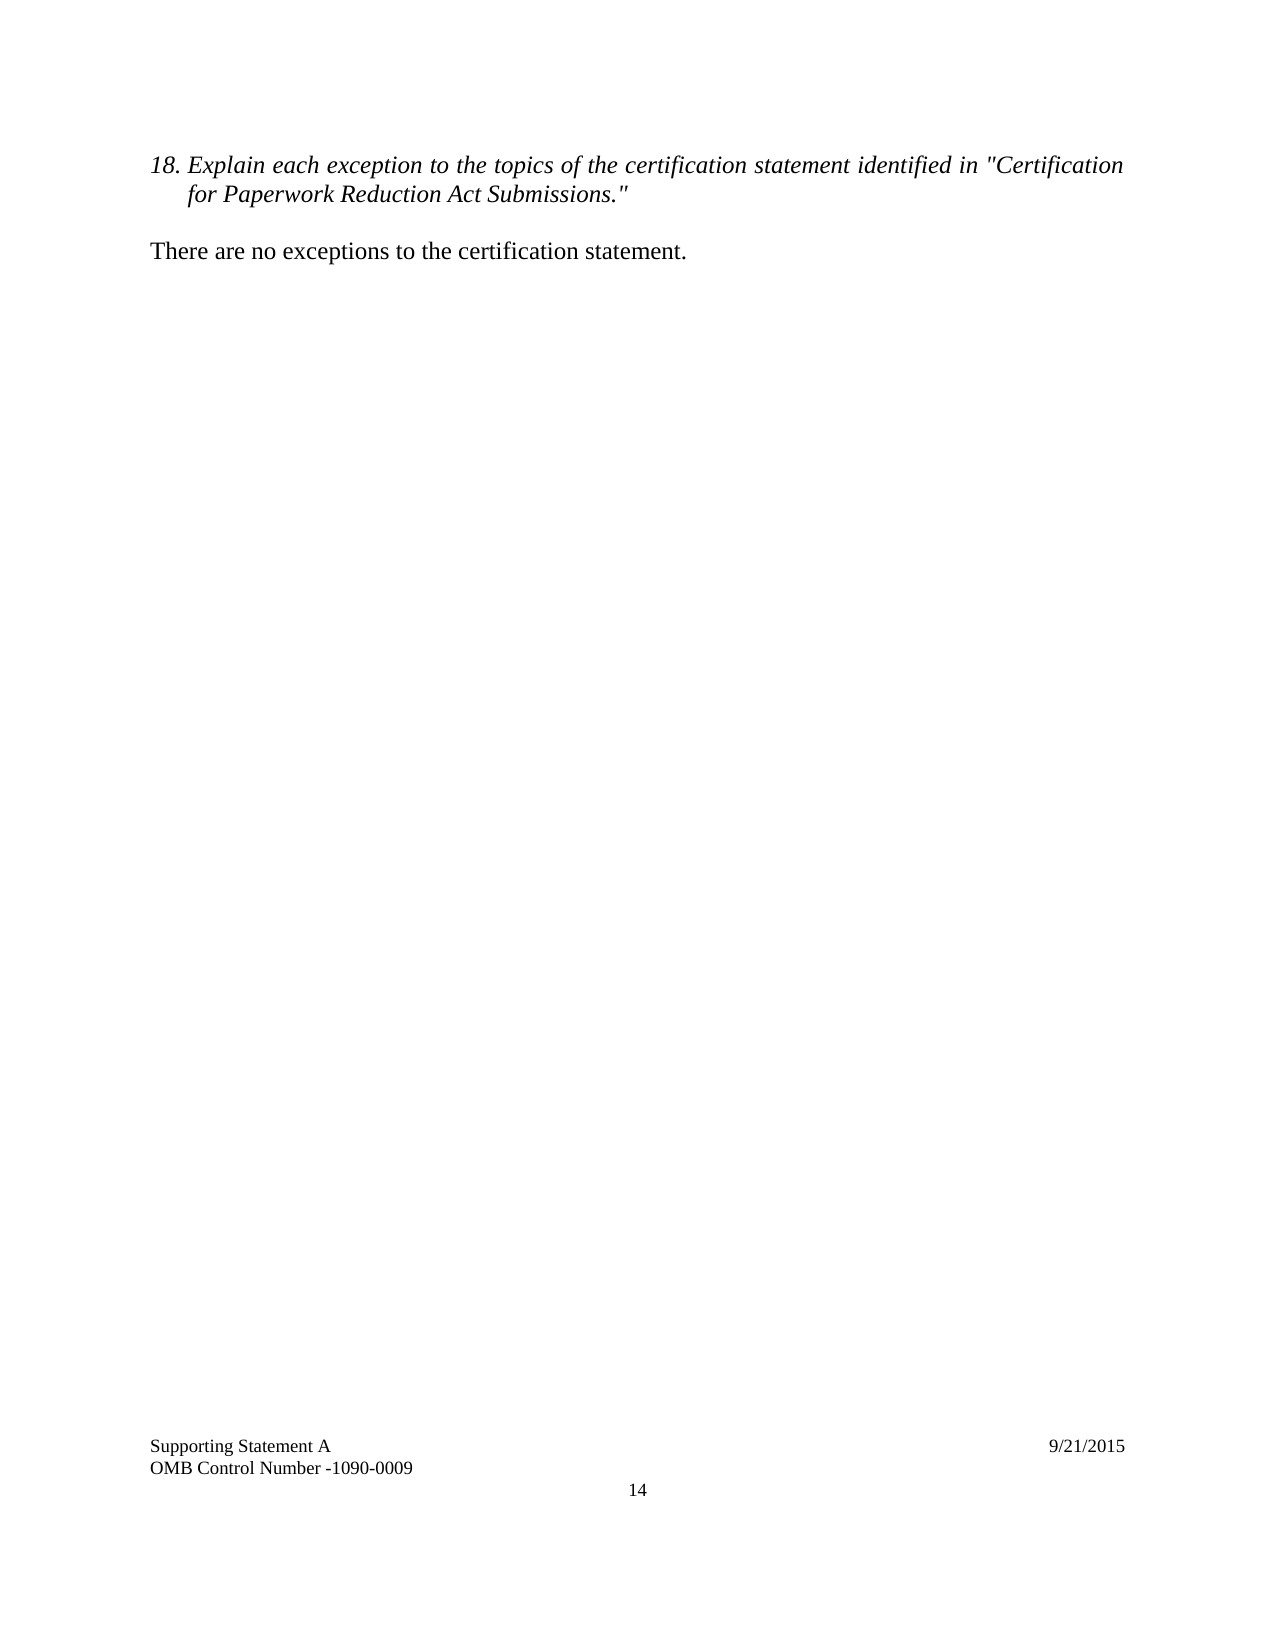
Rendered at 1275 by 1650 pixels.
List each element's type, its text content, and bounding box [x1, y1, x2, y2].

text There are no exceptions to the certification statement. [150, 236, 1125, 265]
text 18. Explain each exception to the topics of the certification statement identified in "Certification for Paperwork Reduction Act Submissions." [150, 150, 1125, 207]
